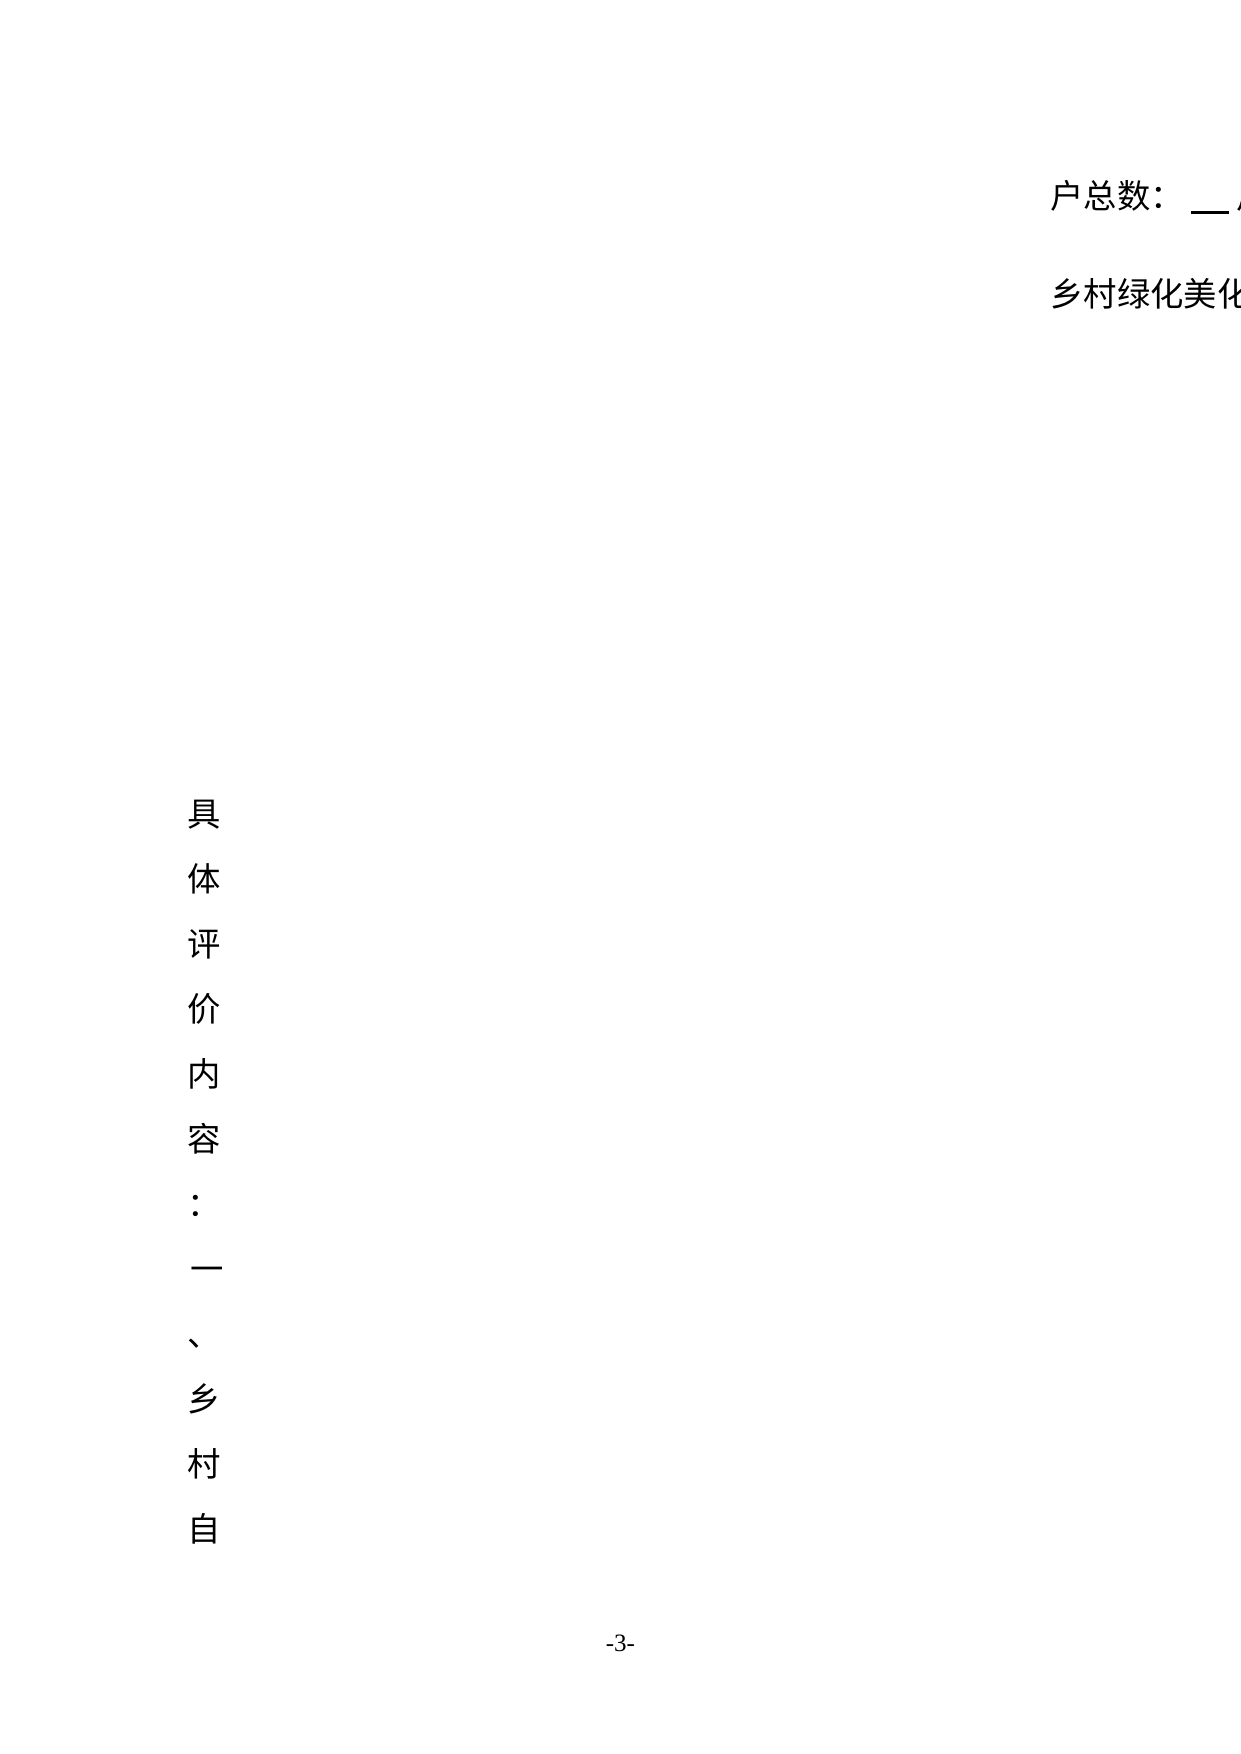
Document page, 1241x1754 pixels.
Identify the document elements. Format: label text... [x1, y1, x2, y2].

text 乡村绿化美化主要措施及成效： [1050, 227, 1240, 324]
text 农户总数： 户，主要经济产业 [1050, 162, 1240, 227]
